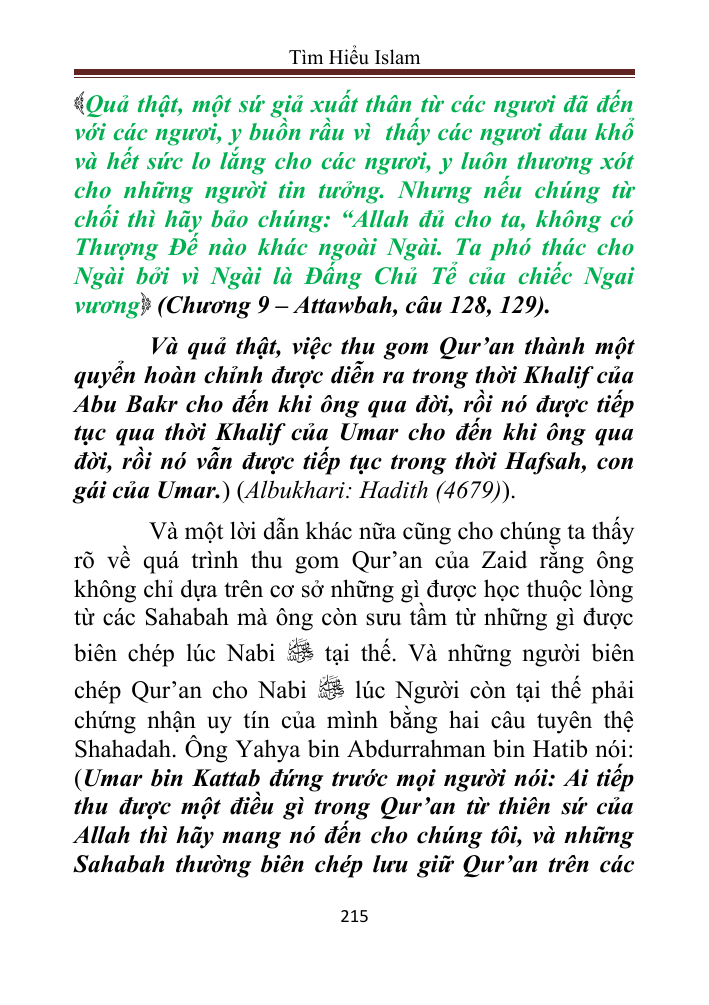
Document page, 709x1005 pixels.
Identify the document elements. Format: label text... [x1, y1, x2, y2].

text Quả thật, một sứ giả xuất thân từ các ngươi đã đến với các ngươi, y buồn rầu vì thấy các ngươi đau khổ và hết sức lo lắng cho các ngươi, y luôn thương xót cho những người tin tưởng. Nhưng nếu chúng từ chối thì hãy bảo chúng: “Allah đủ cho ta, không có Thượng Đế nào khác ngoài Ngài. Ta phó thác cho Ngài bởi vì Ngài là Đấng Chủ Tể của chiếc Ngai vương (Chương 9 – Attawbah, câu 128, 129). [74, 89, 635, 319]
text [74, 516, 635, 878]
text Và quả thật, việc thu gom Qur’an thành một quyển hoàn chỉnh được diễn ra trong thời Khalif của Abu Bakr cho đến khi ông qua đời, rồi nó được tiếp tục qua thời Khalif của Umar cho đến khi ông qua đời, rồi nó vẫn được tiếp tục trong thời Hafsah, con gái của Umar.) (Albukhari: Hadith (4679)). [74, 331, 635, 504]
